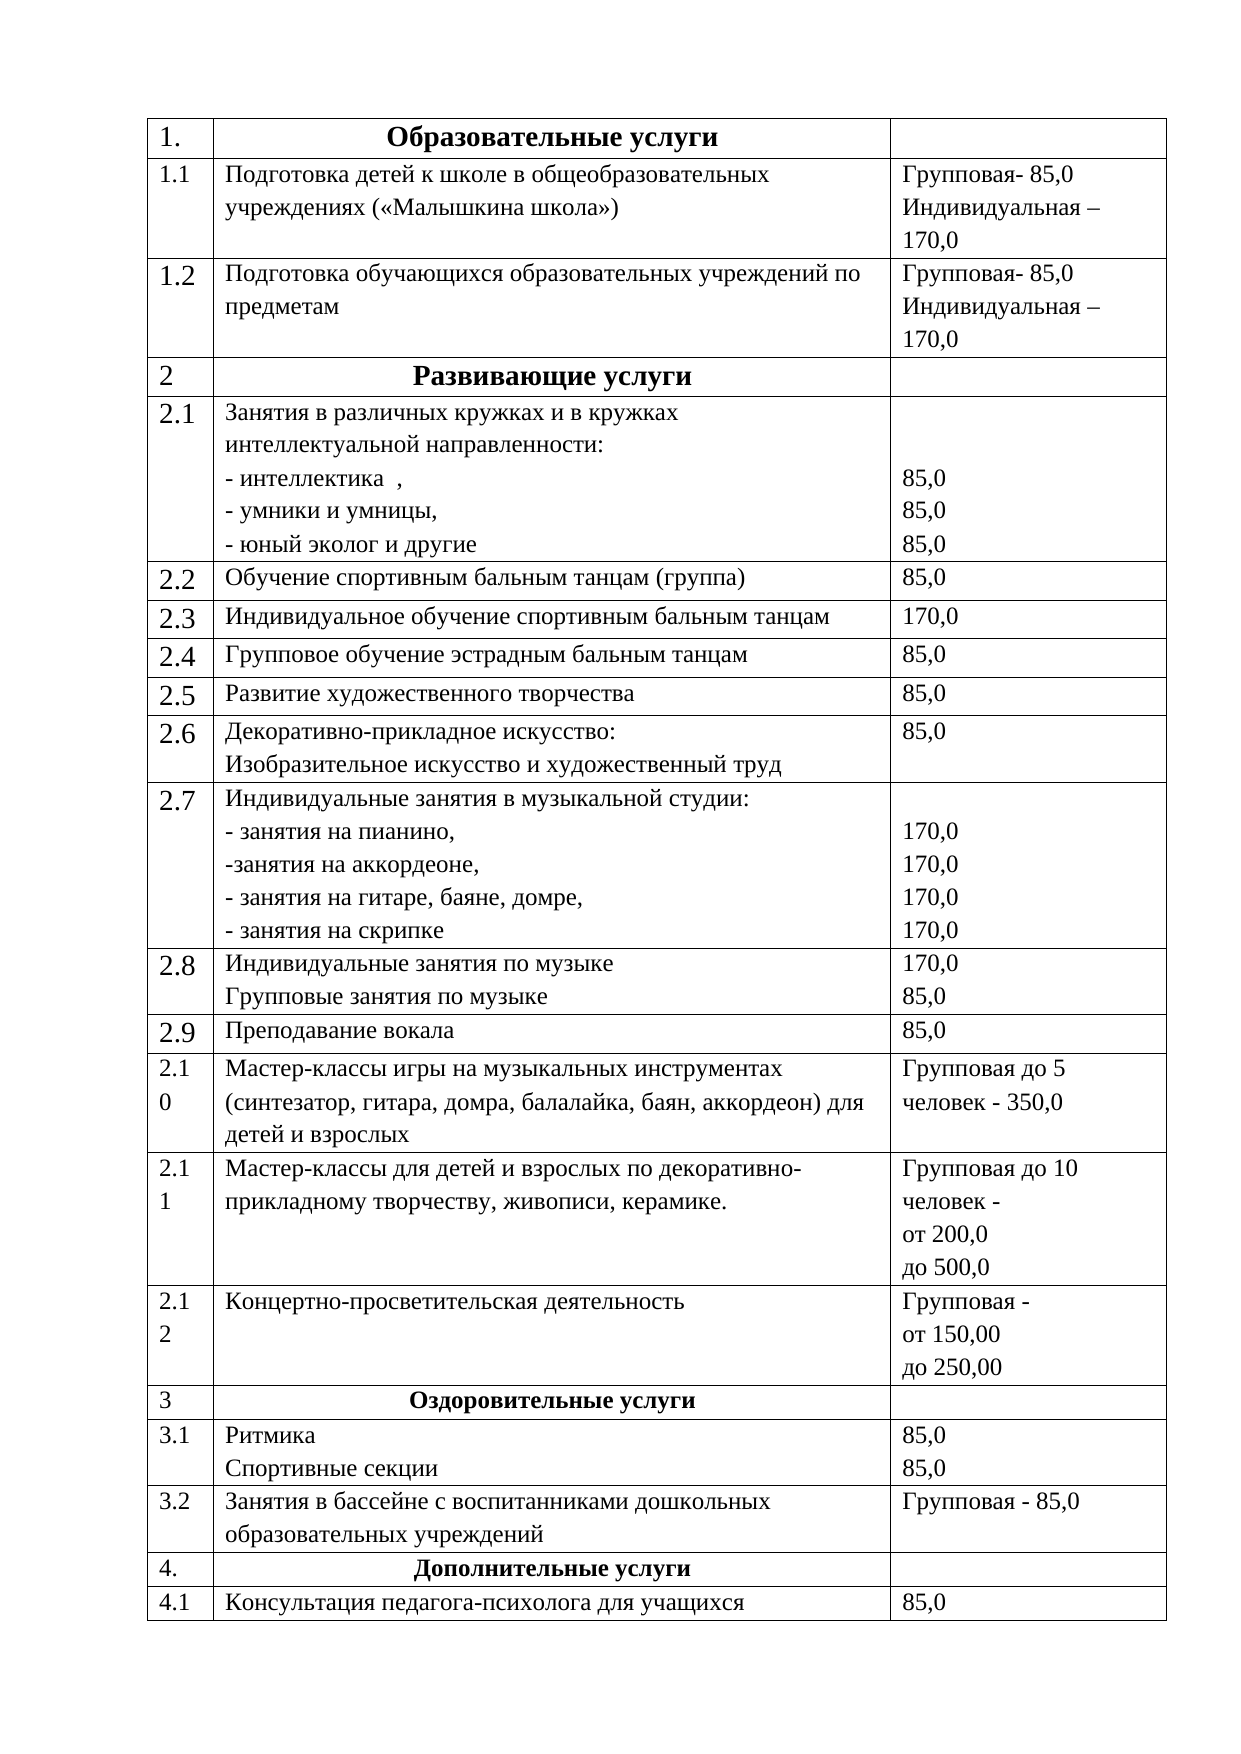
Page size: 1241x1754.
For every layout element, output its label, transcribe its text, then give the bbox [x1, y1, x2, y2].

table_cell 2.5 [148, 678, 213, 715]
table_cell 2.2 [148, 562, 213, 600]
table_cell 2.10 [148, 1054, 213, 1152]
table_cell Дополнительные услуги [214, 1553, 890, 1586]
table_cell 2.9 [148, 1015, 213, 1052]
table_cell 2.12 [148, 1286, 213, 1384]
table_cell 85,0 [891, 1015, 1166, 1052]
table_cell 3 [148, 1386, 213, 1419]
table_cell Индивидуальные занятия в музыкальной студии: - занятия на пианино, -занятия на аккордеоне, - занятия на гитаре, баяне, домре, - занятия на скрипке [214, 783, 890, 947]
table_cell 170,0 170,0 170,0 170,0 [891, 783, 1166, 947]
table_cell Групповое обучение эстрадным бальным танцам [214, 639, 890, 677]
table_cell [891, 1386, 1166, 1419]
table_cell Групповая- 85,0 Индивидуальная – 170,0 [891, 259, 1166, 357]
table_cell Развивающие услуги [214, 358, 890, 396]
table_cell Образовательные услуги [214, 119, 890, 158]
table_cell [891, 1553, 1166, 1586]
table_cell Индивидуальные занятия по музыке Групповые занятия по музыке [214, 949, 890, 1014]
table_cell 1.1 [148, 159, 213, 257]
table_cell 85,0 85,0 85,0 [891, 397, 1166, 561]
table_cell Мастер-классы для детей и взрослых по декоративно-прикладному творчеству, живописи, керамике. [214, 1153, 890, 1285]
table_cell 1.2 [148, 259, 213, 357]
table_cell 4.1 [148, 1587, 213, 1620]
table_cell 2.6 [148, 716, 213, 782]
table_cell Групповая - 85,0 [891, 1486, 1166, 1552]
table_cell 2.11 [148, 1153, 213, 1285]
table_cell Мастер-классы игры на музыкальных инструментах (синтезатор, гитара, домра, балалайка, баян, аккордеон) для детей и взрослых [214, 1054, 890, 1152]
table_cell Подготовка обучающихся образовательных учреждений по предметам [214, 259, 890, 357]
table_cell 3.1 [148, 1420, 213, 1485]
table_cell Групповая - от 150,00 до 250,00 [891, 1286, 1166, 1384]
table_cell 170,0 [891, 601, 1166, 638]
table_cell 85,0 [891, 639, 1166, 677]
table_cell 2.1 [148, 397, 213, 561]
table_cell Групповая до 5 человек - 350,0 [891, 1054, 1166, 1152]
table_cell 1. [148, 119, 213, 158]
table_cell 2 [148, 358, 213, 396]
table_cell 85,0 [891, 562, 1166, 600]
table_cell Ритмика Спортивные секции [214, 1420, 890, 1485]
table_cell Занятия в различных кружках и в кружках интеллектуальной направленности: - интеллектика , - умники и умницы, - юный эколог и другие [214, 397, 890, 561]
table_cell [891, 358, 1166, 396]
table_cell 3.2 [148, 1486, 213, 1552]
table_cell Обучение спортивным бальным танцам (группа) [214, 562, 890, 600]
table_cell 2.8 [148, 949, 213, 1014]
table_cell 85,0 85,0 [891, 1420, 1166, 1485]
table_cell Преподавание вокала [214, 1015, 890, 1052]
table_cell 2.7 [148, 783, 213, 947]
table_cell [891, 119, 1166, 158]
table_cell Занятия в бассейне с воспитанниками дошкольных образовательных учреждений [214, 1486, 890, 1552]
table_cell Подготовка детей к школе в общеобразовательных учреждениях («Малышкина школа») [214, 159, 890, 257]
table_cell 170,0 85,0 [891, 949, 1166, 1014]
table_cell Декоративно-прикладное искусство: Изобразительное искусство и художественный труд [214, 716, 890, 782]
table_cell 85,0 85,0 [891, 1587, 1166, 1620]
table_cell Групповая- 85,0 Индивидуальная – 170,0 [891, 159, 1166, 257]
table_cell Концертно-просветительская деятельность [214, 1286, 890, 1384]
table_cell Развитие художественного творчества [214, 678, 890, 715]
table_cell 85,0 [891, 678, 1166, 715]
table_cell 2.3 [148, 601, 213, 638]
table_cell 2.4 [148, 639, 213, 677]
table_cell Оздоровительные услуги [214, 1386, 890, 1419]
table_cell Индивидуальное обучение спортивным бальным танцам [214, 601, 890, 638]
table_cell 4. [148, 1553, 213, 1586]
table_cell 85,0 [891, 716, 1166, 782]
table_cell Групповая до 10 человек - от 200,0 до 500,0 [891, 1153, 1166, 1285]
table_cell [214, 1587, 890, 1620]
